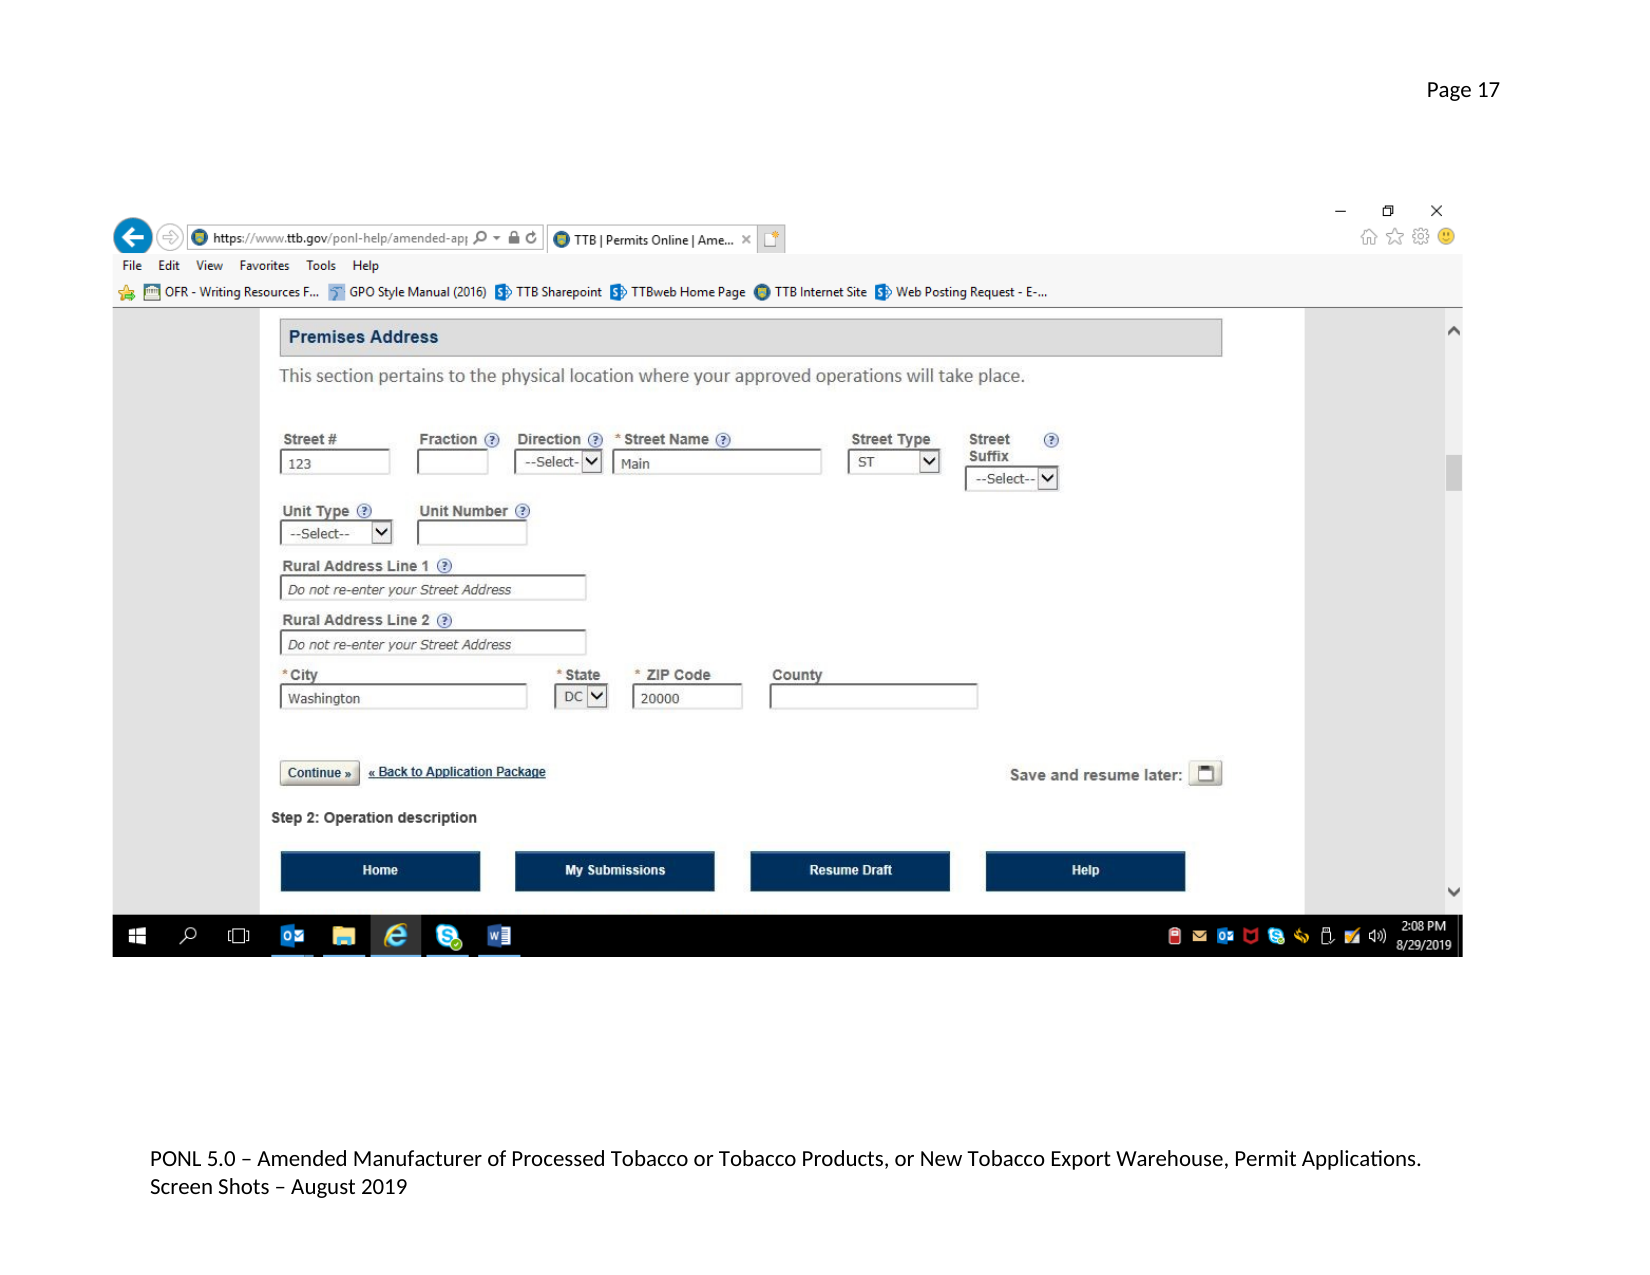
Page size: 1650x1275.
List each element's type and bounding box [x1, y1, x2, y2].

picture [112, 196, 1463, 957]
